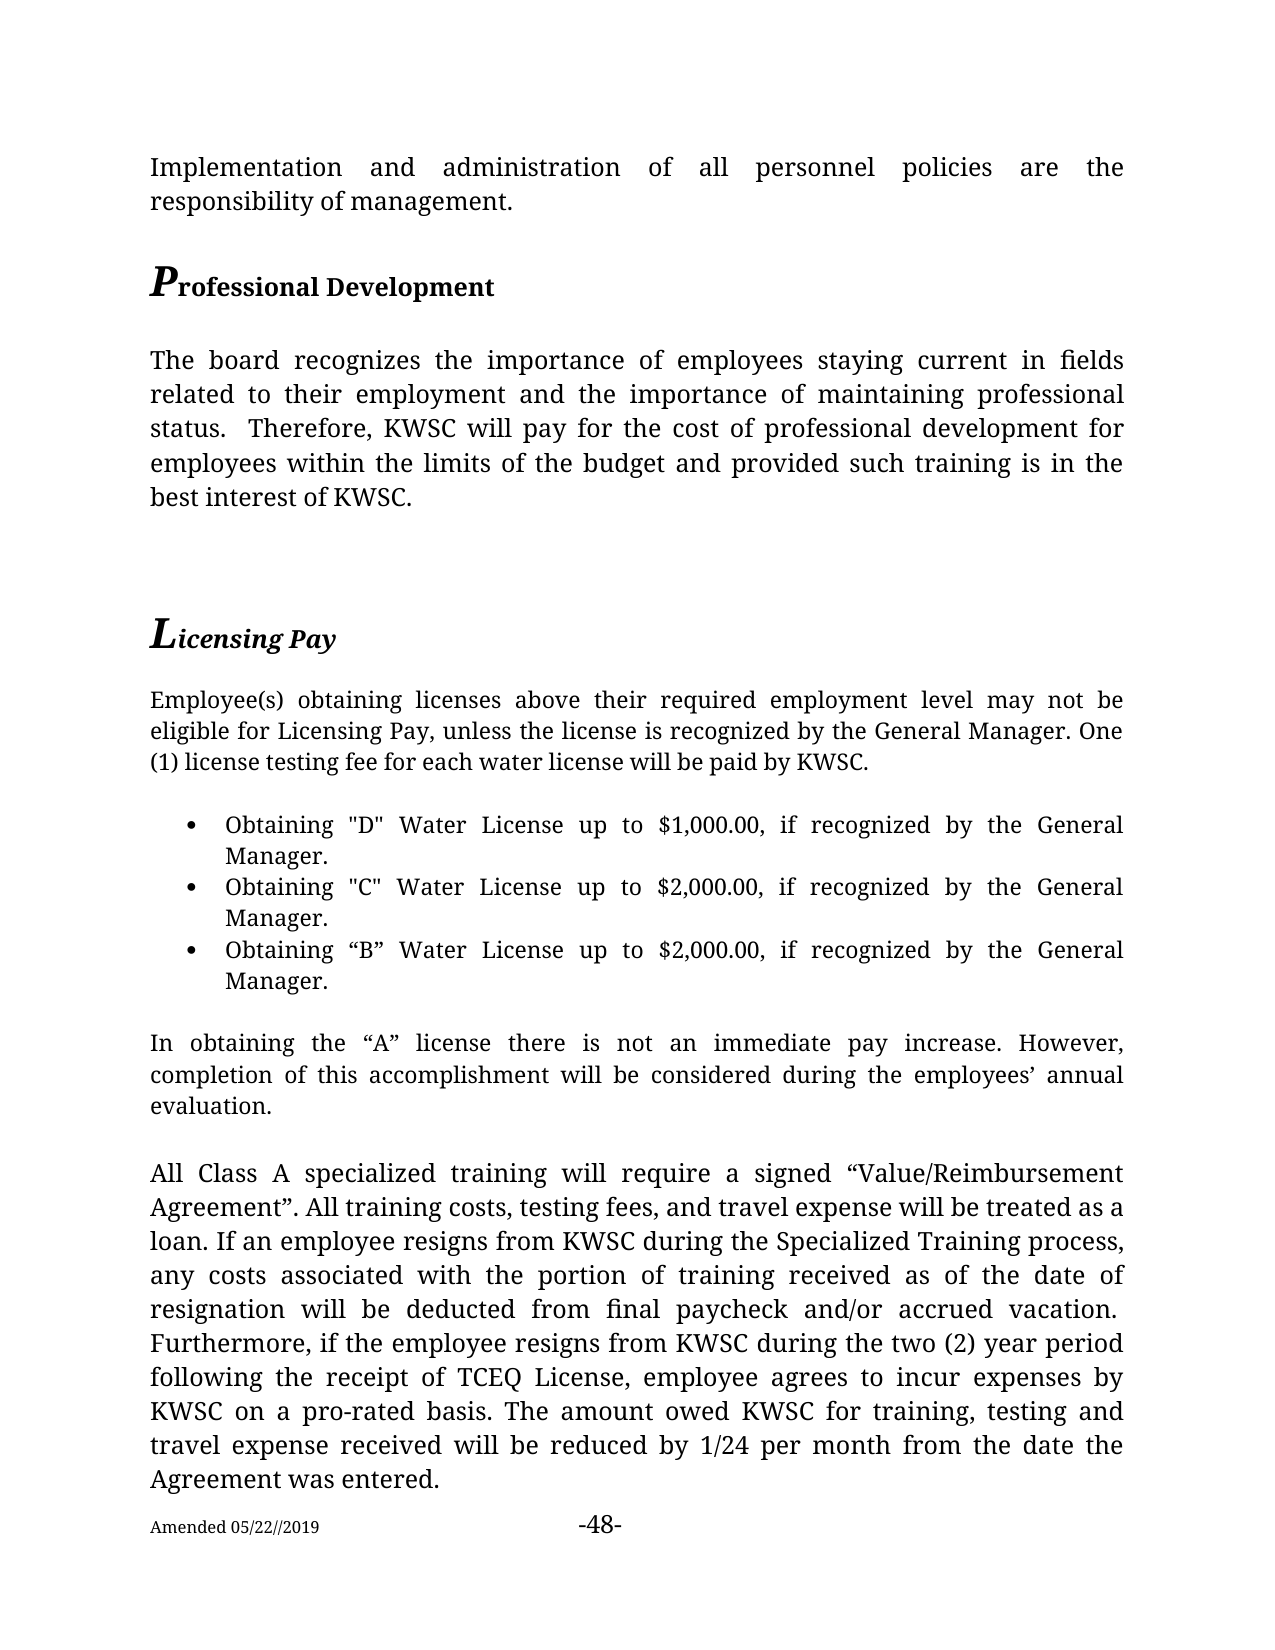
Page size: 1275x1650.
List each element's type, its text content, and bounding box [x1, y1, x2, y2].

text All Class A specialized training will require a signed “Value/Reimbursement Agreement”. All training costs, testing fees, and travel expense will be treated as a loan. If an employee resigns from KWSC during the Specialized Training process, any costs associated with the portion of training received as of the date of resignation will be deducted from final paycheck and/or accrued vacation. Furthermore, if the employee resigns from KWSC during the two (2) year period following the receipt of TCEQ License, employee agrees to incur expenses by KWSC on a pro-rated basis. The amount owed KWSC for training, testing and travel expense received will be reduced by 1/24 per month from the date the Agreement was entered. [150, 1155, 1125, 1496]
list Obtaining "C" Water License up to $2,000.00, if recognized by the General Manager. [187, 871, 1125, 934]
text Licensing Pay [150, 604, 1125, 661]
text In obtaining the “A” license there is not an immediate pay increase. However, completion of this accomplishment will be considered during the employees’ annual evaluation. [150, 1027, 1125, 1121]
text Professional Development [150, 252, 1125, 309]
list Obtaining "D" Water License up to $1,000.00, if recognized by the General Manager. [187, 809, 1125, 871]
text Implementation and administration of all personnel policies are the responsibility of management. [150, 150, 1125, 218]
text Employee(s) obtaining licenses above their required employment level may not be eligible for Licensing Pay, unless the license is recognized by the General Manager. One (1) license testing fee for each water license will be paid by KWSC. [150, 684, 1125, 777]
text The board recognizes the importance of employees staying current in fields related to their employment and the importance of maintaining professional status. Therefore, KWSC will pay for the cost of professional development for employees within the limits of the budget and provided such training is in the best interest of KWSC. [150, 343, 1125, 513]
list Obtaining “B” Water License up to $2,000.00, if recognized by the General Manager. [187, 934, 1125, 996]
